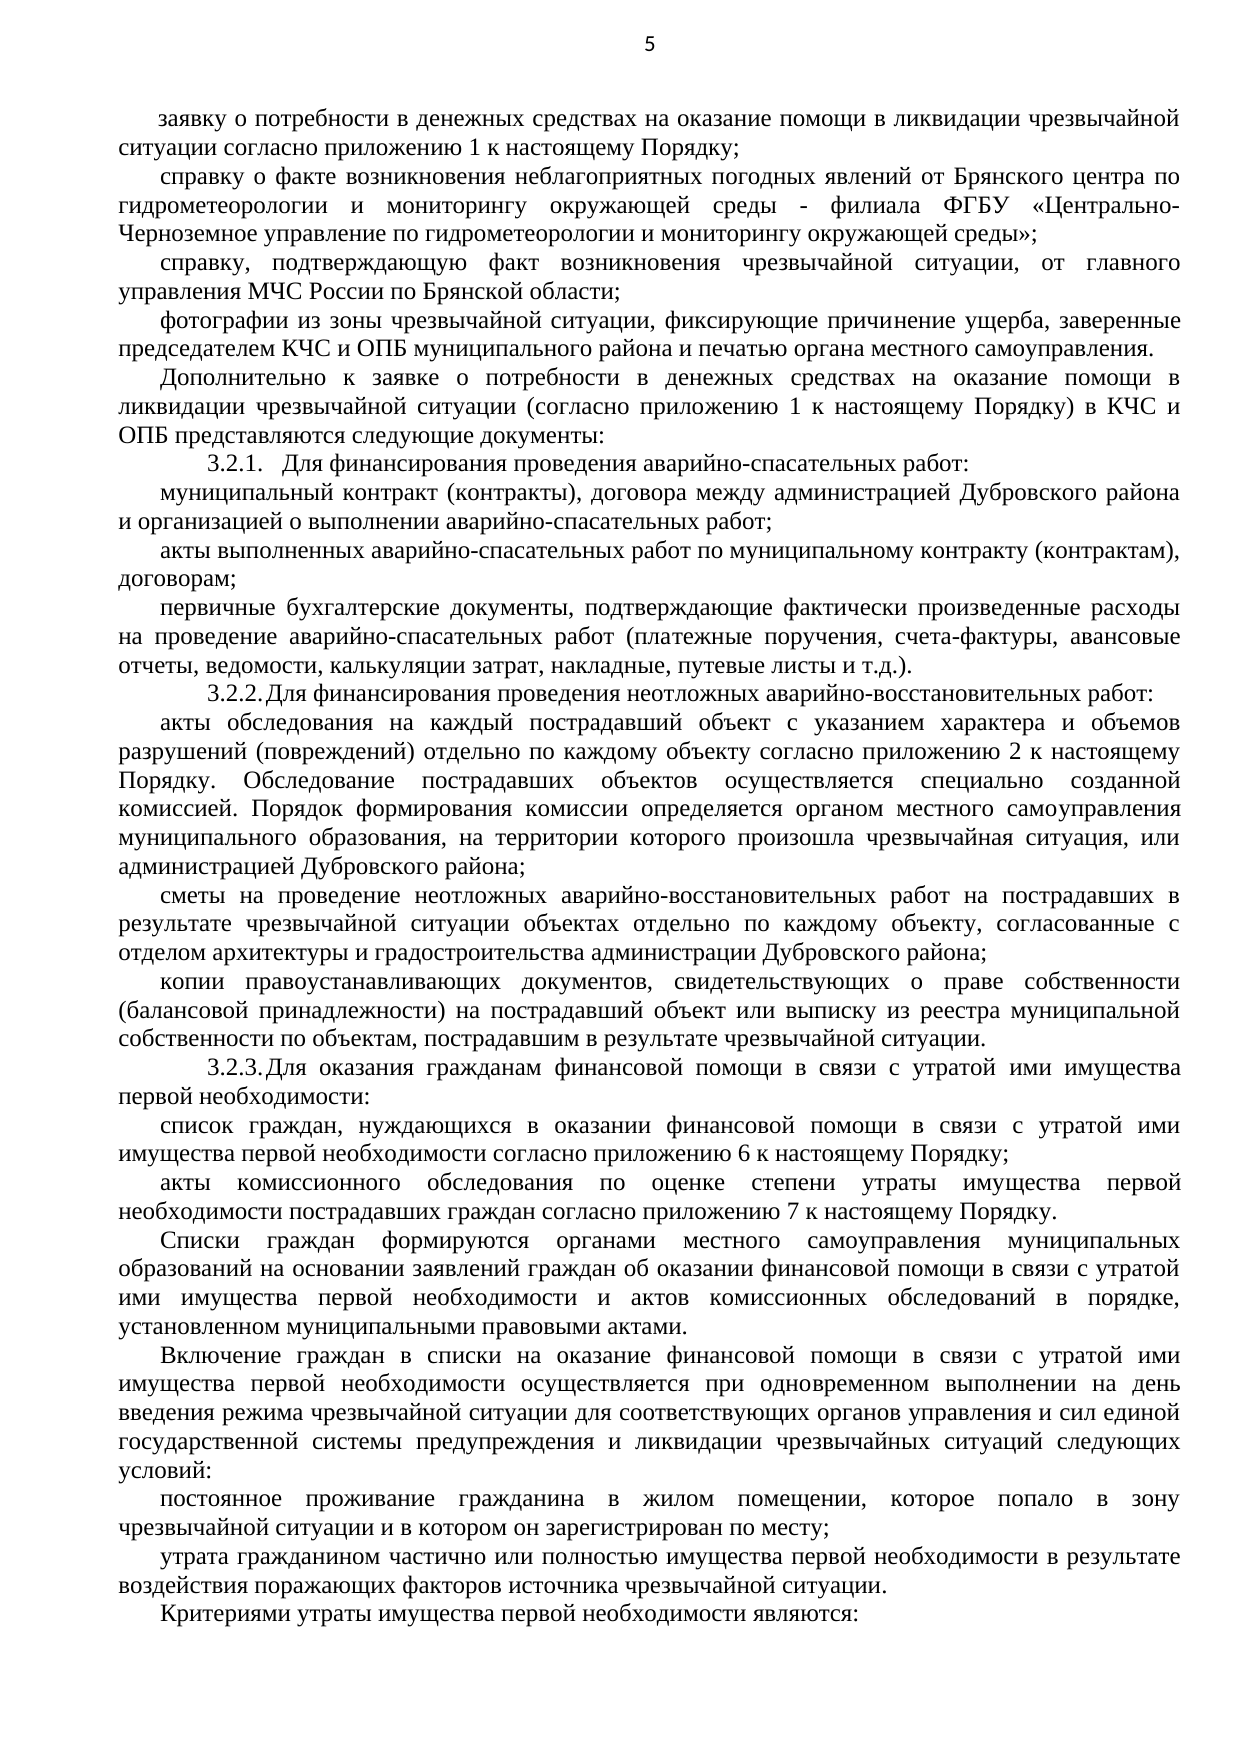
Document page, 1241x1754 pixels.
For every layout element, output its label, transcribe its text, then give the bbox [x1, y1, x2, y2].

text постоянное проживание гражданина в жилом помещении, которое попало в зону чрезвычайной ситуации и в котором он зарегистрирован по месту; [118, 1483, 1181, 1541]
list Для оказания гражданам финансовой помощи в связи с утратой ими имущества первой необходимости: [118, 1052, 1181, 1110]
text справку, подтверждающую факт возникновения чрезвычайной ситуации, от главного управления МЧС России по Брянской области; [118, 247, 1181, 305]
text Критериями утраты имущества первой необходимости являются: [118, 1598, 1181, 1627]
text акты выполненных аварийно-спасательных работ по муниципальному контракту (контрактам), договорам; [118, 535, 1181, 592]
text копии правоустанавливающих документов, свидетельствующих о праве собственности (балансовой принадлежности) на пострадавший объект или выписку из реестра муниципальной собственности по объектам, пострадавшим в результате чрезвычайной ситуации. [118, 966, 1181, 1052]
text первичные бухгалтерские документы, подтверждающие фактически произведенные расходы на проведение аварийно-спасательных работ (платежные поручения, счета-фактуры, авансовые отчеты, ведомости, калькуляции затрат, накладные, путевые листы и т.д.). [118, 592, 1181, 678]
list Для финансирования проведения неотложных аварийно-восстановительных работ: [118, 678, 1181, 707]
text акты комиссионного обследования по оценке степени утраты имущества первой необходимости пострадавших граждан согласно приложению 7 к настоящему Порядку. [118, 1167, 1181, 1225]
text Дополнительно к заявке о потребности в денежных средствах на оказание помощи в ликвидации чрезвычайной ситуации (согласно приложению 1 к настоящему Порядку) в КЧС и ОПБ представляются следующие документы: [118, 362, 1181, 448]
text акты обследования на каждый пострадавший объект с указанием характера и объемов разрушений (повреждений) отдельно по каждому объекту согласно приложению 2 к настоящему Порядку. Обследование пострадавших объектов осуществляется специально созданной комиссией. Порядок формирования комиссии определяется органом местного самоуправления муниципального образования, на территории которого произошла чрезвычайная ситуация, или администрацией Дубровского района; [118, 707, 1181, 880]
text сметы на проведение неотложных аварийно-восстановительных работ на пострадавших в результате чрезвычайной ситуации объектах отдельно по каждому объекту, согласованные с отделом архитектуры и градостроительства администрации Дубровского района; [118, 880, 1181, 966]
list Для финансирования проведения аварийно-спасательных работ: [207, 448, 1181, 477]
text заявку о потребности в денежных средствах на оказание помощи в ликвидации чрезвычайной ситуации согласно приложению 1 к настоящему Порядку; [118, 103, 1181, 161]
text утрата гражданином частично или полностью имущества первой необходимости в результате воздействия поражающих факторов источника чрезвычайной ситуации. [118, 1541, 1181, 1598]
text Включение граждан в списки на оказание финансовой помощи в связи с утратой ими имущества первой необходимости осуществляется при одновременном выполнении на день введения режима чрезвычайной ситуации для соответствующих органов управления и сил единой государственной системы предупреждения и ликвидации чрезвычайных ситуаций следующих условий: [118, 1340, 1181, 1483]
text муниципальный контракт (контракты), договора между администрацией Дубровского района и организацией о выполнении аварийно-спасательных работ; [118, 477, 1181, 535]
text список граждан, нуждающихся в оказании финансовой помощи в связи с утратой ими имущества первой необходимости согласно приложению 6 к настоящему Порядку; [118, 1110, 1181, 1167]
text Списки граждан формируются органами местного самоуправления муниципальных образований на основании заявлений граждан об оказании финансовой помощи в связи с утратой ими имущества первой необходимости и актов комиссионных обследований в порядке, установленном муниципальными правовыми актами. [118, 1225, 1181, 1340]
